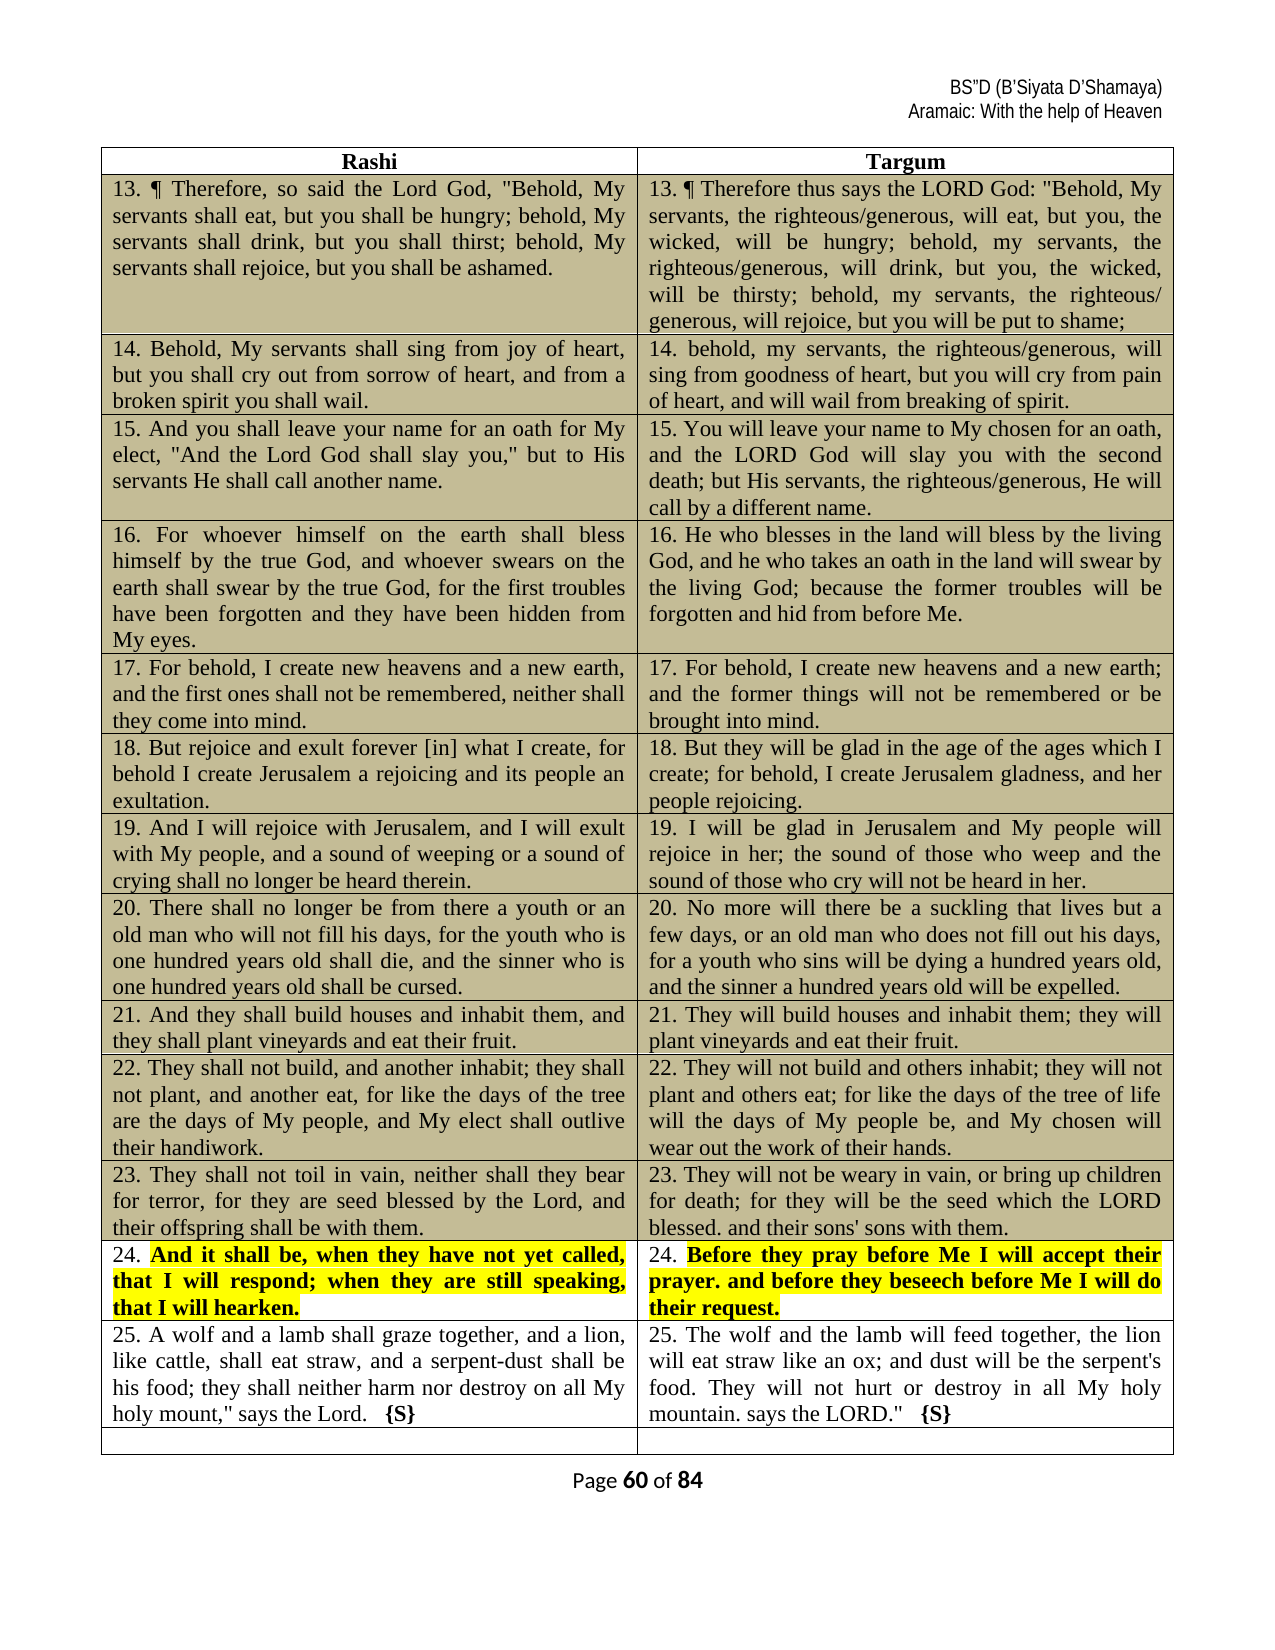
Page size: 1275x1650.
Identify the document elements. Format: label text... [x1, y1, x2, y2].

table_cell 14. behold, my servants, the righteous/generous, will sing from goodness of heart, but you will cry from pain of heart, and will wail from breaking of spirit. [638, 335, 1173, 414]
table_cell 15. And you shall leave your name for an oath for My elect, "And the Lord God shall slay you," but to His servants He shall call another name. [102, 415, 637, 520]
table_cell 14. Behold, My servants shall sing from joy of heart, but you shall cry out from sorrow of heart, and from a broken spirit you shall wail. [102, 335, 637, 414]
table_header Targum [638, 148, 1173, 174]
table_cell 13. ¶ Therefore, so said the Lord God, "Behold, My servants shall eat, but you shall be hungry; behold, My servants shall drink, but you shall thirst; behold, My servants shall rejoice, but you shall be ashamed. [102, 175, 637, 333]
table_cell 25. The wolf and the lamb will feed together, the lion will eat straw like an ox; and dust will be the serpent's food. They will not hurt or destroy in all My holy mountain. says the LORD." {S} [638, 1321, 1173, 1427]
table_cell 17. For behold, I create new heavens and a new earth; and the former things will not be remembered or be brought into mind. [638, 654, 1173, 733]
table_cell 24. And it shall be, when they have not yet called, that I will respond; when they are still speaking, that I will hearken. [102, 1241, 637, 1320]
table_cell 21. They will build houses and inhabit them; they will plant vineyards and eat their fruit. [638, 1001, 1173, 1053]
table_cell 17. For behold, I create new heavens and a new earth, and the first ones shall not be remembered, neither shall they come into mind. [102, 654, 637, 733]
table_cell 18. But rejoice and exult forever [in] what I create, for behold I create Jerusalem a rejoicing and its people an exultation. [102, 734, 637, 813]
table_cell 22. They will not build and others inhabit; they will not plant and others eat; for like the days of the tree of life will the days of My people be, and My chosen will wear out the work of their hands. [638, 1055, 1173, 1160]
table_cell 23. They shall not toil in vain, neither shall they bear for terror, for they are seed blessed by the Lord, and their offspring shall be with them. [102, 1161, 637, 1240]
table_cell 18. But they will be glad in the age of the ages which I create; for behold, I create Jerusalem gladness, and her people rejoicing. [638, 734, 1173, 813]
table_cell 20. There shall no longer be from there a youth or an old man who will not fill his days, for the youth who is one hundred years old shall die, and the sinner who is one hundred years old shall be cursed. [102, 894, 637, 1000]
table_cell 20. No more will there be a suckling that lives but a few days, or an old man who does not fill out his days, for a youth who sins will be dying a hundred years old, and the sinner a hundred years old will be expelled. [638, 894, 1173, 1000]
table_cell 13. ¶ Therefore thus says the LORD God: "Behold, My servants, the righteous/generous, will eat, but you, the wicked, will be hungry; behold, my servants, the righteous/generous, will drink, but you, the wicked, will be thirsty; behold, my servants, the righteous/ generous, will rejoice, but you will be put to shame; [638, 175, 1173, 333]
table_cell 25. A wolf and a lamb shall graze together, and a lion, like cattle, shall eat straw, and a serpent-dust shall be his food; they shall neither harm nor destroy on all My holy mount," says the Lord. {S} [102, 1321, 637, 1427]
table_cell 22. They shall not build, and another inhabit; they shall not plant, and another eat, for like the days of the tree are the days of My people, and My elect shall outlive their handiwork. [102, 1055, 637, 1160]
table_cell 19. And I will rejoice with Jerusalem, and I will exult with My people, and a sound of weeping or a sound of crying shall no longer be heard therein. [102, 814, 637, 893]
table_cell 21. And they shall build houses and inhabit them, and they shall plant vineyards and eat their fruit. [102, 1001, 637, 1053]
table_header Rashi [102, 148, 637, 174]
table_cell 23. They will not be weary in vain, or bring up children for death; for they will be the seed which the LORD blessed. and their sons' sons with them. [638, 1161, 1173, 1240]
table_cell 24. Before they pray before Me I will accept their prayer. and before they beseech before Me I will do their request. [638, 1241, 1173, 1320]
table_cell 16. He who blesses in the land will bless by the living God, and he who takes an oath in the land will swear by the living God; because the former troubles will be forgotten and hid from before Me. [638, 521, 1173, 653]
table_cell 16. For whoever himself on the earth shall bless himself by the true God, and whoever swears on the earth shall swear by the true God, for the first troubles have been forgotten and they have been hidden from My eyes. [102, 521, 637, 653]
table_cell 15. You will leave your name to My chosen for an oath, and the LORD God will slay you with the second death; but His servants, the righteous/generous, He will call by a different name. [638, 415, 1173, 520]
table_cell 19. I will be glad in Jerusalem and My people will rejoice in her; the sound of those who weep and the sound of those who cry will not be heard in her. [638, 814, 1173, 893]
table_cell [638, 1428, 1173, 1454]
table_cell [102, 1428, 637, 1454]
